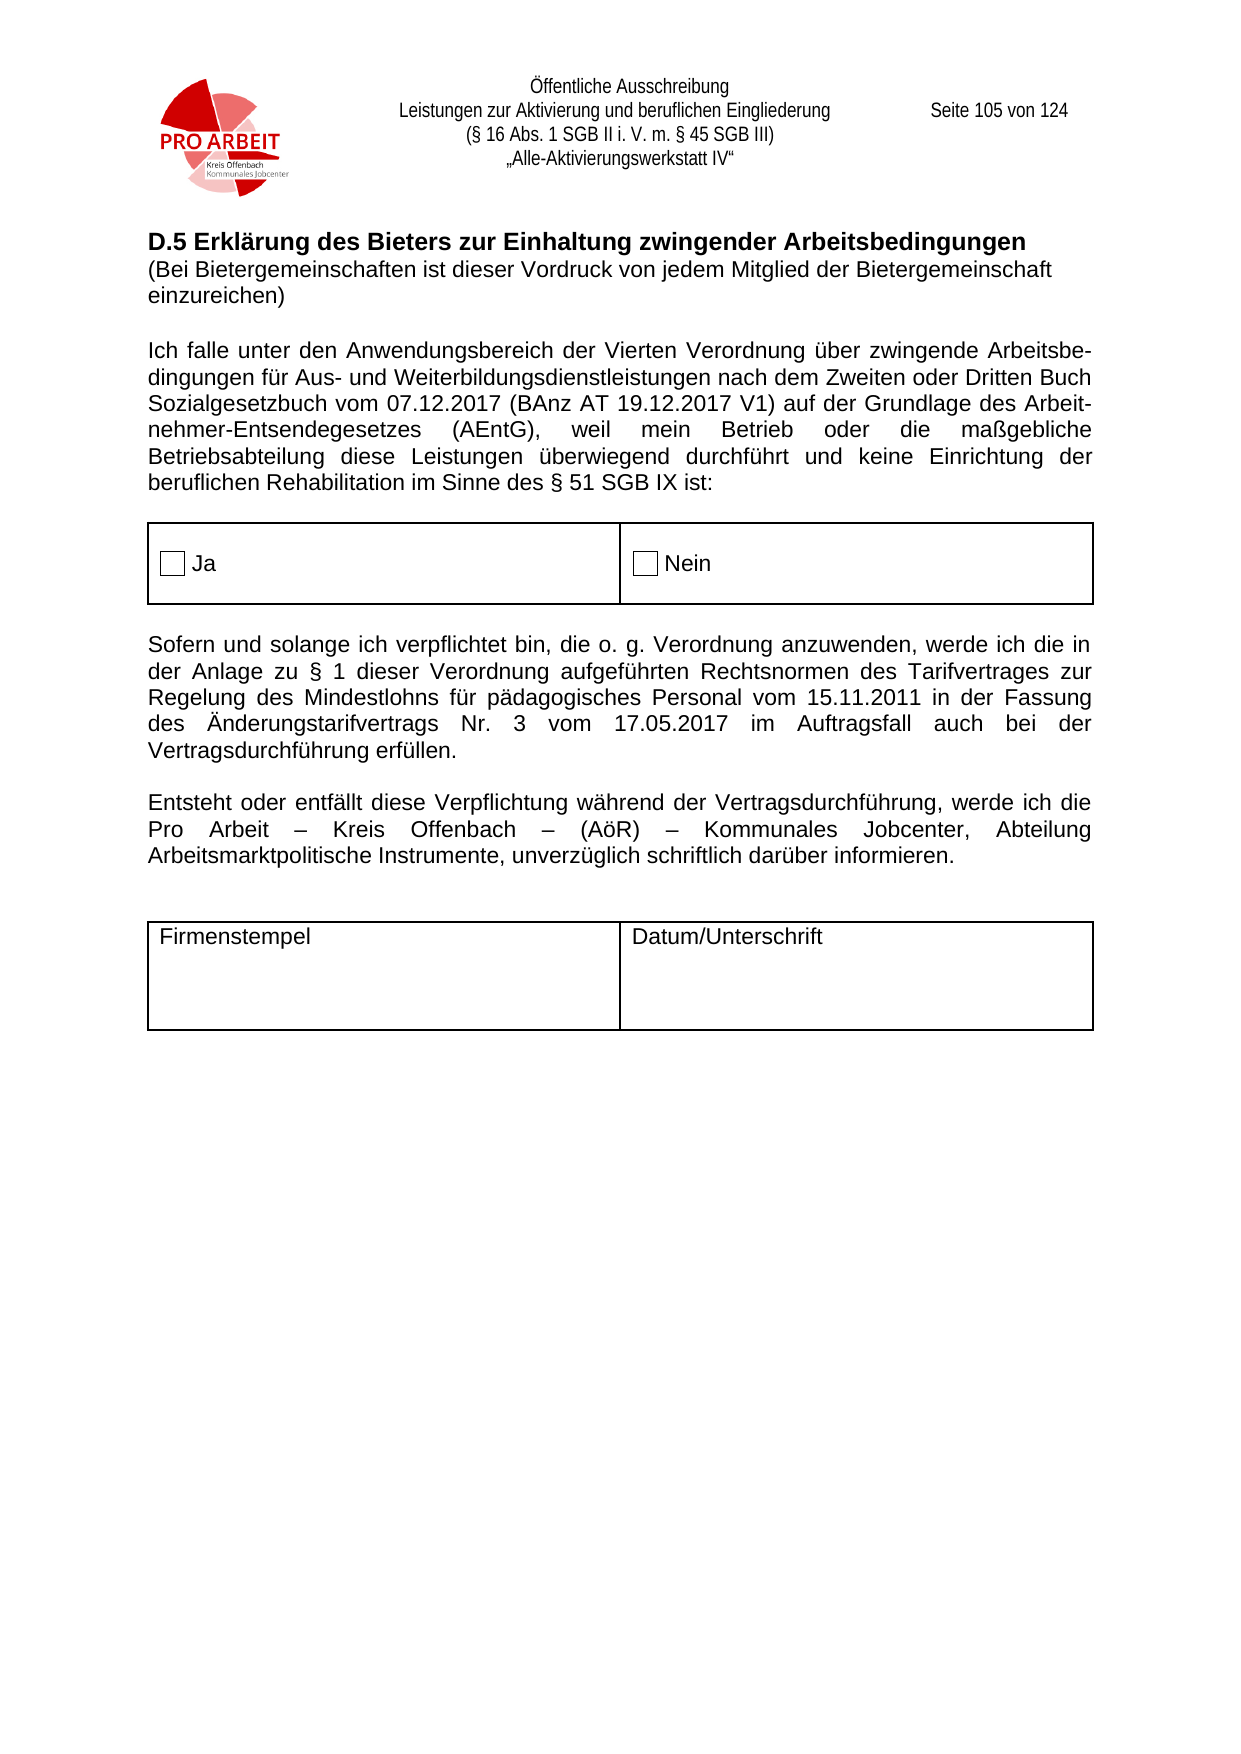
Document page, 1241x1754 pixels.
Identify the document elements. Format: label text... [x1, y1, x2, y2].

table_header Firmenstempel [149, 923, 619, 1029]
picture [141, 60, 308, 216]
text Sofern und solange ich verpflichtet bin, die o. g. Verordnung anzuwenden, werde ich die in der Anlage zu § 1 dieser Verordnung aufgeführten Rechtsnormen des Tarifvertrages zur Regelung des Mindestlohns für pädagogisches Personal vom 15.11.2011 in der Fassung des Änderungstarifvertrags Nr. 3 vom 17.05.2017 im Auftragsfall auch bei der Vertragsdurchführung erfüllen. [148, 631, 1092, 763]
subtitle D.5 Erklärung des Bieters zur Einhaltung zwingender Arbeitsbedingungen [148, 227, 1092, 256]
text Entsteht oder entfällt diese Verpflichtung während der Vertragsdurchführung, werde ich die Pro Arbeit – Kreis Offenbach – (AöR) – Kommunales Jobcenter, Abteilung Arbeitsmarktpolitische Instrumente, unverzüglich schriftlich darüber informieren. [148, 789, 1092, 868]
text Ich falle unter den Anwendungsbereich der Vierten Verordnung über zwingende Arbeitsbe-dingungen für Aus- und Weiterbildungsdienstleistungen nach dem Zweiten oder Dritten Buch Sozialgesetzbuch vom 07.12.2017 (BAnz AT 19.12.2017 V1) auf der Grundlage des Arbeit-nehmer-Entsendegesetzes (AEntG), weil mein Betrieb oder die maßgebliche Betriebsabteilung diese Leistungen überwiegend durchführt und keine Einrichtung der beruflichen Rehabilitation im Sinne des § 51 SGB IX ist: [148, 337, 1093, 495]
table_header Datum/Unterschrift [621, 923, 1092, 1029]
table_header Ja [149, 524, 619, 603]
text (Bei Bietergemeinschaften ist dieser Vordruck von jedem Mitglied der Bietergemeinschaft einzureichen) [148, 256, 1092, 308]
table_header Nein [621, 524, 1092, 603]
